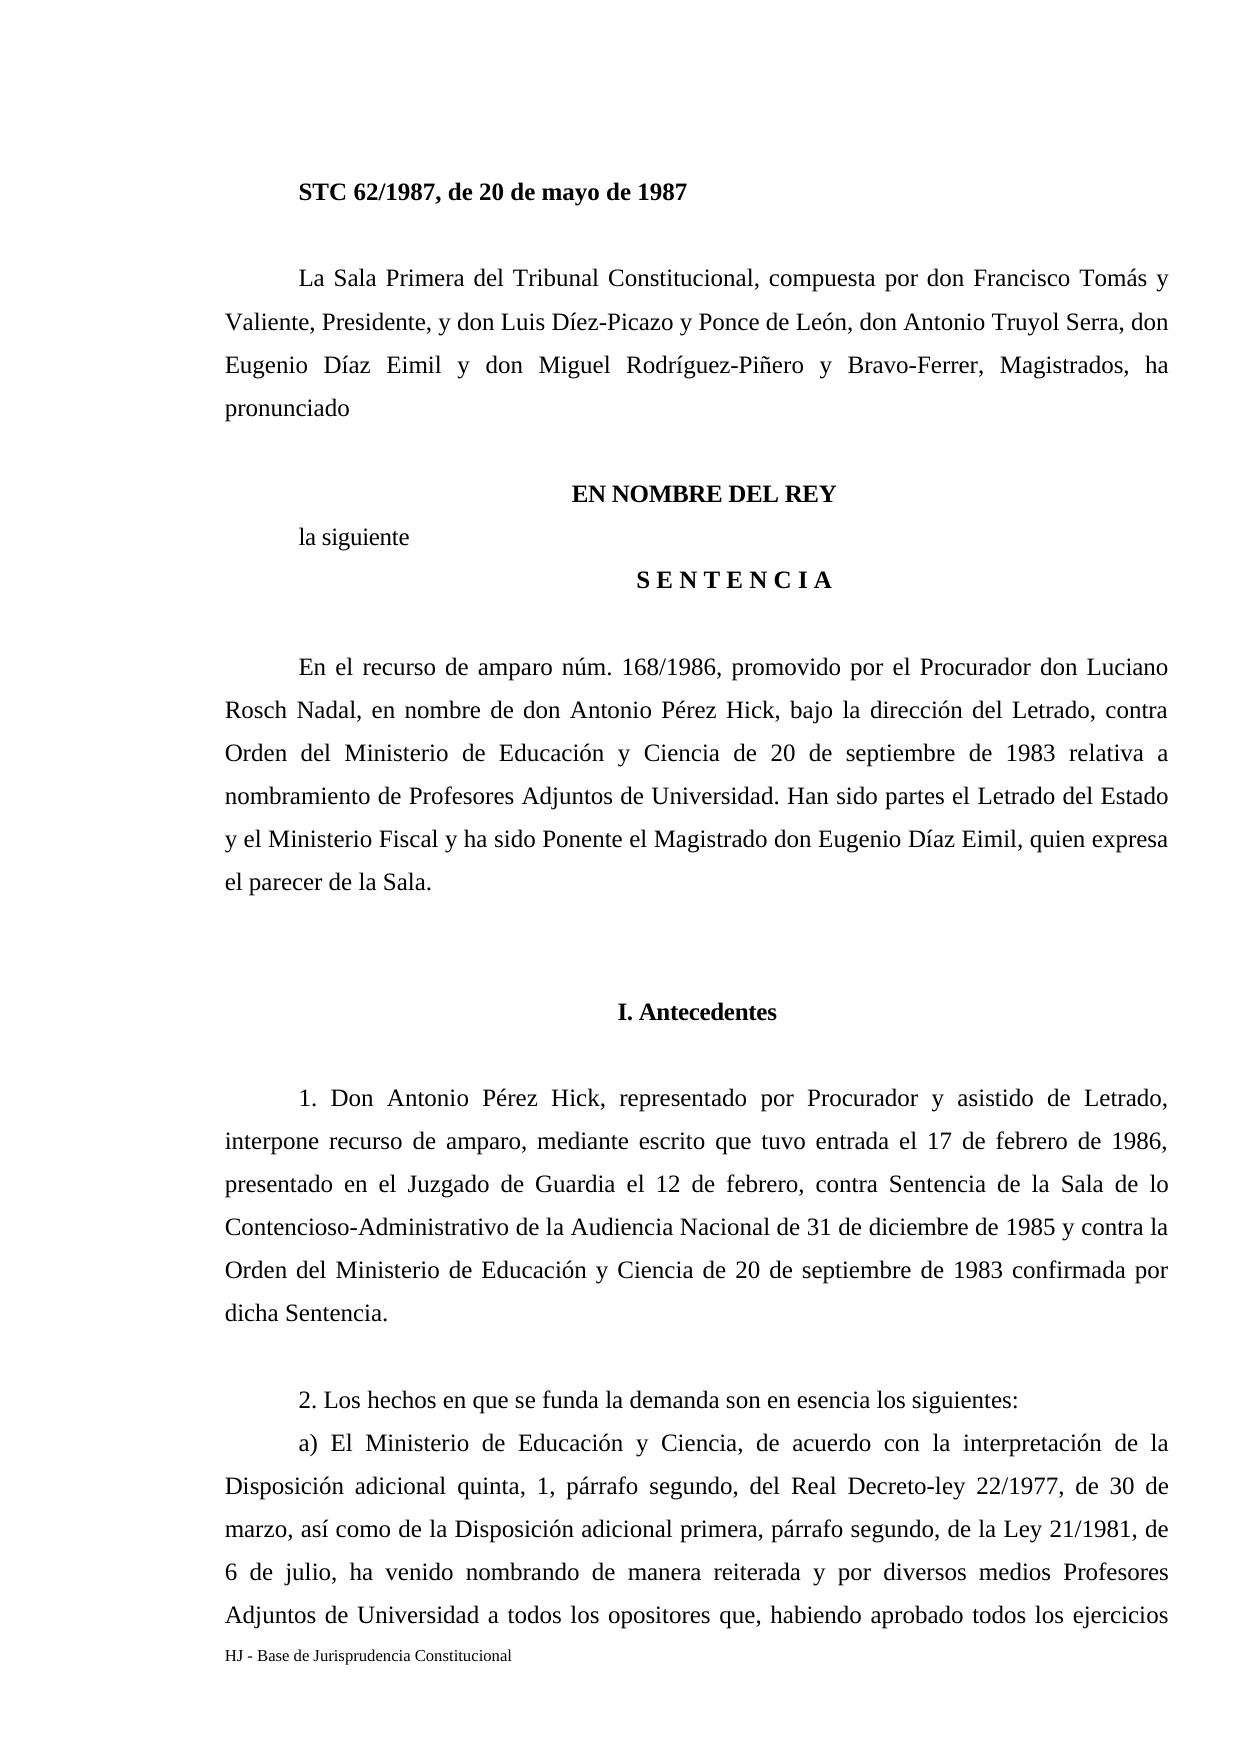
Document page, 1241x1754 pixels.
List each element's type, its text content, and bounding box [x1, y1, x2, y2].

text STC 62/1987, de 20 de mayo de 1987 [224, 177, 1169, 206]
text La Sala Primera del Tribunal Constitucional, compuesta por don Francisco Tomás y Valiente, Presidente, y don Luis Díez-Picazo y Ponce de León, don Antonio Truyol Serra, don Eugenio Díaz Eimil y don Miguel Rodríguez-Piñero y Bravo-Ferrer, Magistrados, ha pronunciado [224, 263, 1169, 422]
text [224, 1428, 1169, 1629]
text 1. Don Antonio Pérez Hick, representado por Procurador y asistido de Letrado, interpone recurso de amparo, mediante escrito que tuvo entrada el 17 de febrero de 1986, presentado en el Juzgado de Guardia el 12 de febrero, contra Sentencia de la Sala de lo Contencioso-Administrativo de la Audiencia Nacional de 31 de diciembre de 1985 y contra la Orden del Ministerio de Educación y Ciencia de 20 de septiembre de 1983 confirmada por dicha Sentencia. [224, 1083, 1169, 1327]
text S E N T E N C I A [224, 565, 1169, 594]
text la siguiente [224, 522, 1110, 551]
text 2. Los hechos en que se funda la demanda son en esencia los siguientes: [224, 1385, 1169, 1413]
text I. Antecedentes [224, 997, 1169, 1025]
text EN NOMBRE DEL REY [224, 479, 1110, 508]
text En el recurso de amparo núm. 168/1986, promovido por el Procurador don Luciano Rosch Nadal, en nombre de don Antonio Pérez Hick, bajo la dirección del Letrado, contra Orden del Ministerio de Educación y Ciencia de 20 de septiembre de 1983 relativa a nombramiento de Profesores Adjuntos de Universidad. Han sido partes el Letrado del Estado y el Ministerio Fiscal y ha sido Ponente el Magistrado don Eugenio Díaz Eimil, quien expresa el parecer de la Sala. [224, 652, 1169, 896]
